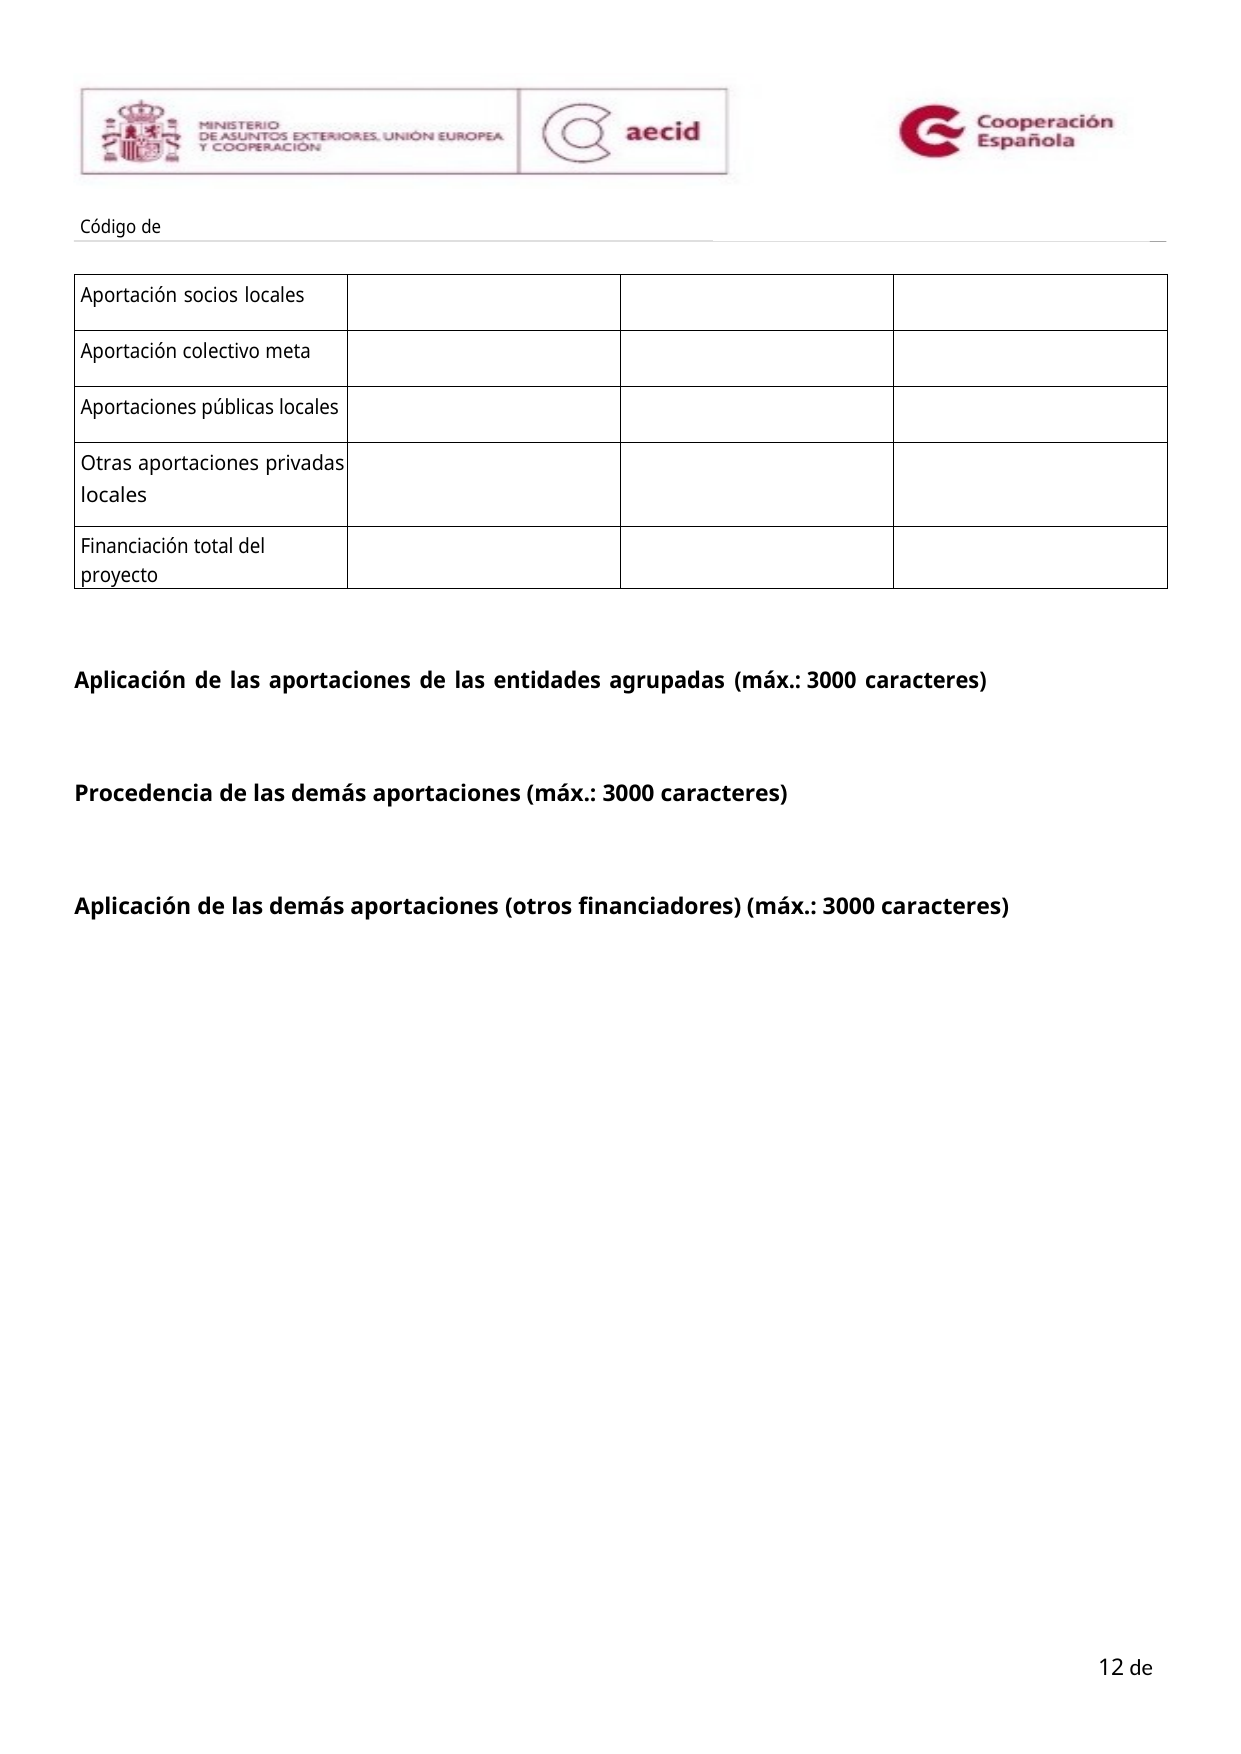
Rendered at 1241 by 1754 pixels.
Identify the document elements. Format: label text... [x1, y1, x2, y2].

table_cell Aportaciones públicas locales [75, 387, 347, 442]
table_cell [894, 387, 1167, 442]
table_cell Otras aportaciones privadas locales [75, 443, 347, 526]
table_cell [621, 443, 893, 526]
table_cell [348, 387, 620, 442]
table_cell [621, 387, 893, 442]
table_header [621, 275, 893, 330]
table_cell [894, 331, 1167, 386]
table_cell [348, 443, 620, 526]
table_cell Financiación total del proyecto [75, 527, 347, 588]
table_cell [894, 443, 1167, 526]
table_cell [348, 331, 620, 386]
text Aplicación de las demás aportaciones (otros financiadores) (máx.: 3000 caracteres) [74, 890, 1182, 921]
text Aplicación de las aportaciones de las entidades agrupadas (máx.: 3000 caracteres) [74, 664, 1182, 695]
table_header Aportación socios locales [75, 275, 347, 330]
table_header [894, 275, 1167, 330]
table_cell [894, 527, 1167, 588]
table_cell [621, 527, 893, 588]
table_cell Aportación colectivo meta [75, 331, 347, 386]
table_header [348, 275, 620, 330]
table_cell [621, 331, 893, 386]
picture [73, 73, 1134, 189]
text Procedencia de las demás aportaciones (máx.: 3000 caracteres) [74, 777, 1182, 808]
table_cell [348, 527, 620, 588]
